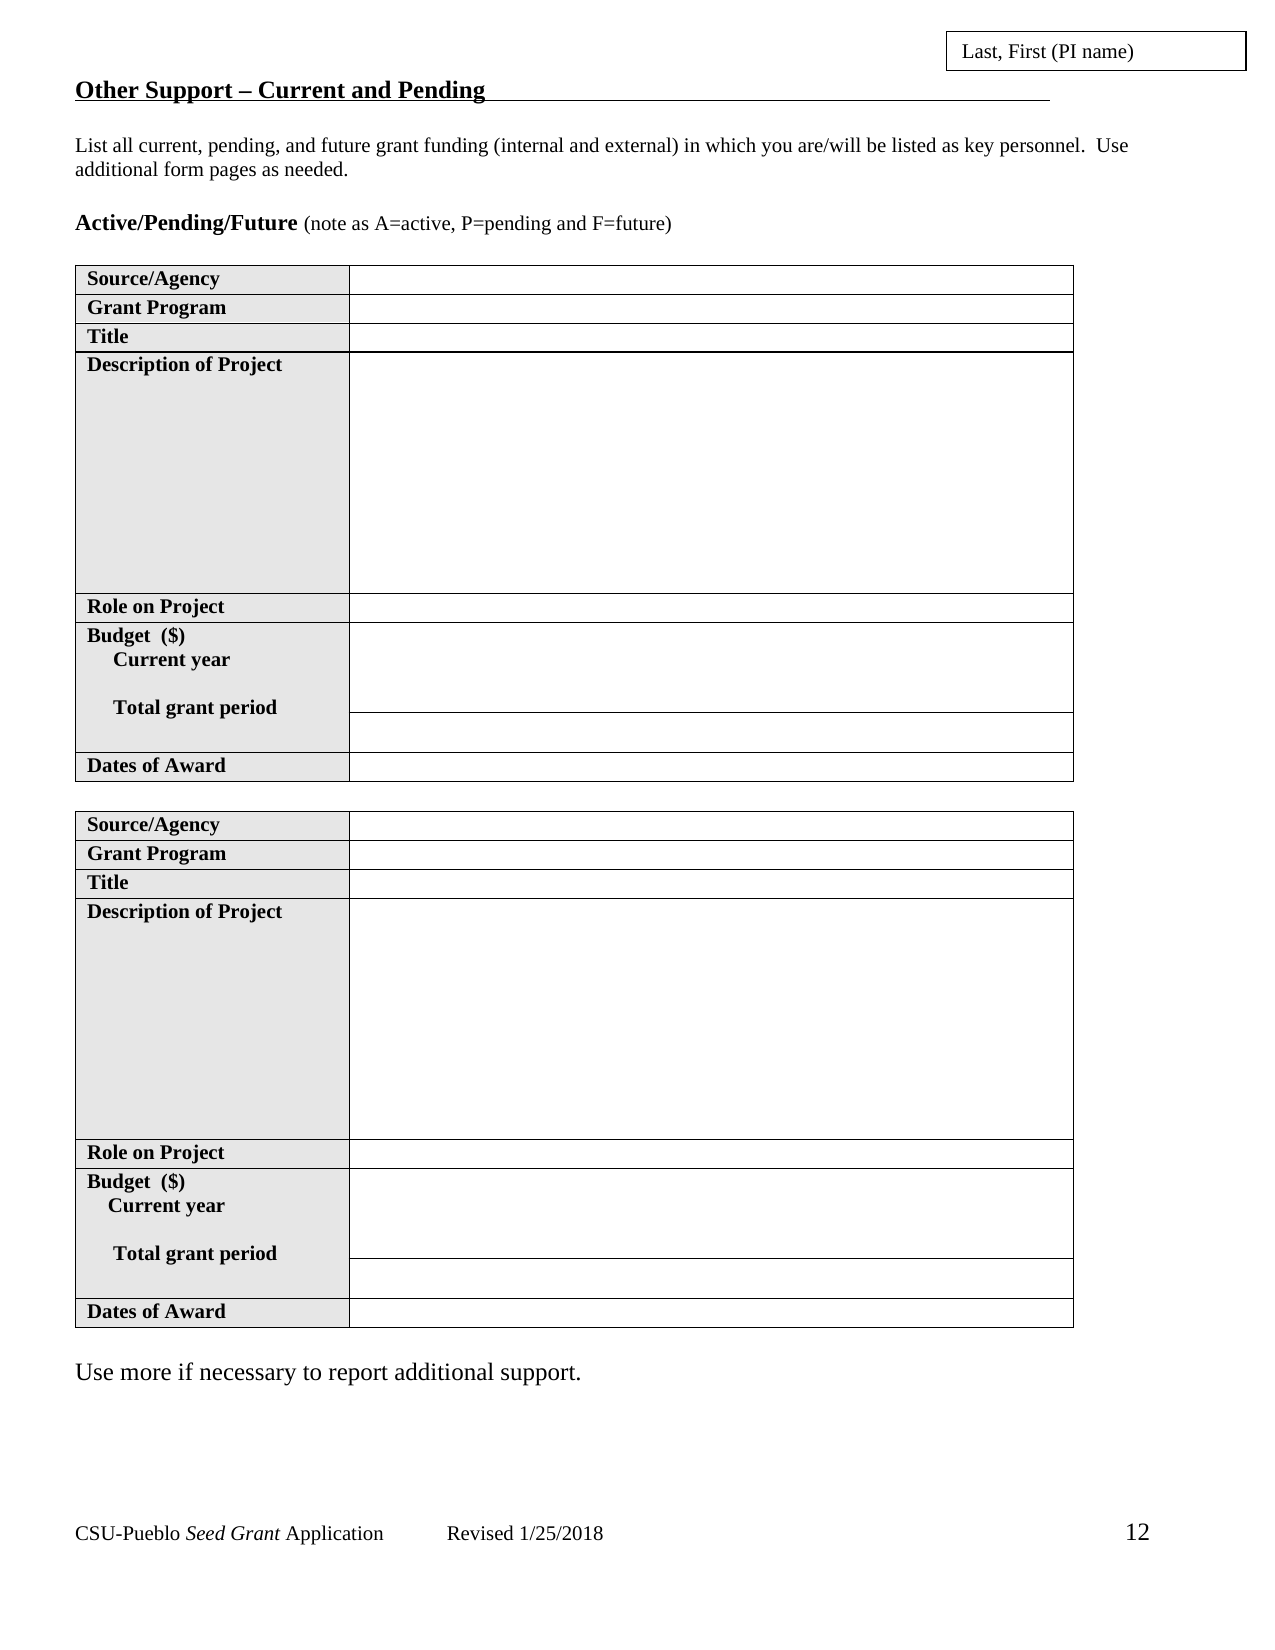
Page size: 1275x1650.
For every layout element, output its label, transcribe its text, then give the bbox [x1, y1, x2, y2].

text List all current, pending, and future grant funding (internal and external) in which you are/will be listed as key personnel. Use additional form pages as needed. [75, 132, 1200, 181]
table_header Source/Agency [76, 812, 349, 840]
table_header [350, 266, 1073, 294]
table_cell [350, 841, 1073, 869]
table_cell [350, 870, 1073, 898]
table_cell Role on Project [76, 594, 349, 622]
table_cell [350, 713, 1073, 752]
text Active/Pending/Future (note as A=active, P=pending and F=future) [75, 209, 1200, 236]
table_cell [350, 324, 1073, 351]
table_cell [350, 623, 1073, 712]
table_cell [350, 1259, 1073, 1298]
table_cell [350, 1140, 1073, 1168]
table_cell Role on Project [76, 1140, 349, 1168]
table_cell [350, 753, 1073, 781]
table_cell Description of Project [76, 899, 349, 1139]
table_header [350, 812, 1073, 840]
table_cell Budget ($) Current year Total grant period [76, 1169, 349, 1298]
table_header Source/Agency [76, 266, 349, 294]
table_cell [350, 353, 1073, 593]
table_cell Title [76, 324, 349, 351]
table_cell [350, 295, 1073, 322]
table_cell Grant Program [76, 295, 349, 322]
table_cell Title [76, 870, 349, 898]
table_cell [350, 594, 1073, 622]
text Other Support – Current and Pending [75, 75, 1200, 104]
table_cell [350, 1299, 1073, 1327]
table_cell Budget ($) Current year Total grant period [76, 623, 349, 752]
table_cell Grant Program [76, 841, 349, 869]
table_cell Dates of Award [76, 1299, 349, 1327]
table_cell Dates of Award [76, 753, 349, 781]
table_cell [350, 1169, 1073, 1258]
text Use more if necessary to report additional support. [75, 1357, 1200, 1386]
table_cell Description of Project [76, 353, 349, 593]
table_cell [350, 899, 1073, 1139]
